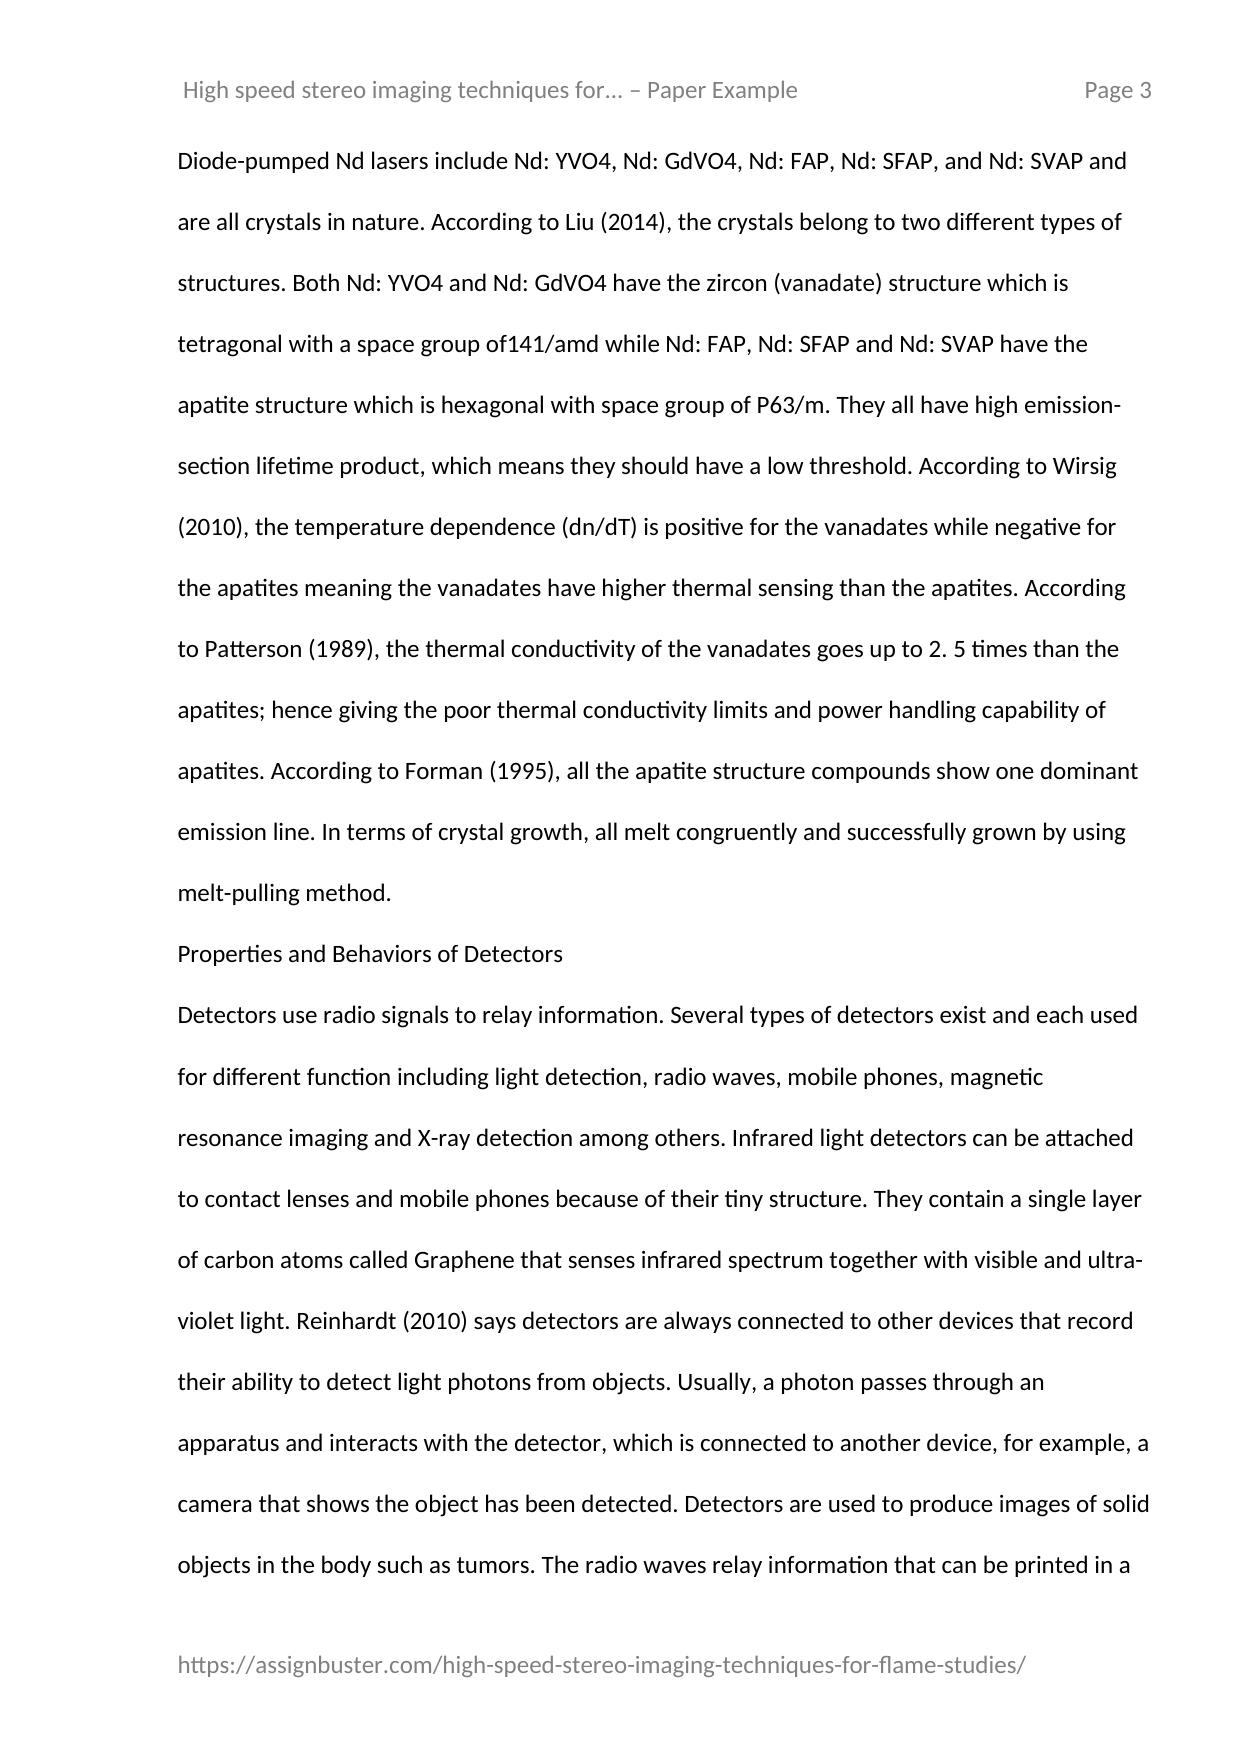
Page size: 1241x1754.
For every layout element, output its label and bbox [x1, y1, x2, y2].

text [177, 145, 1152, 1579]
